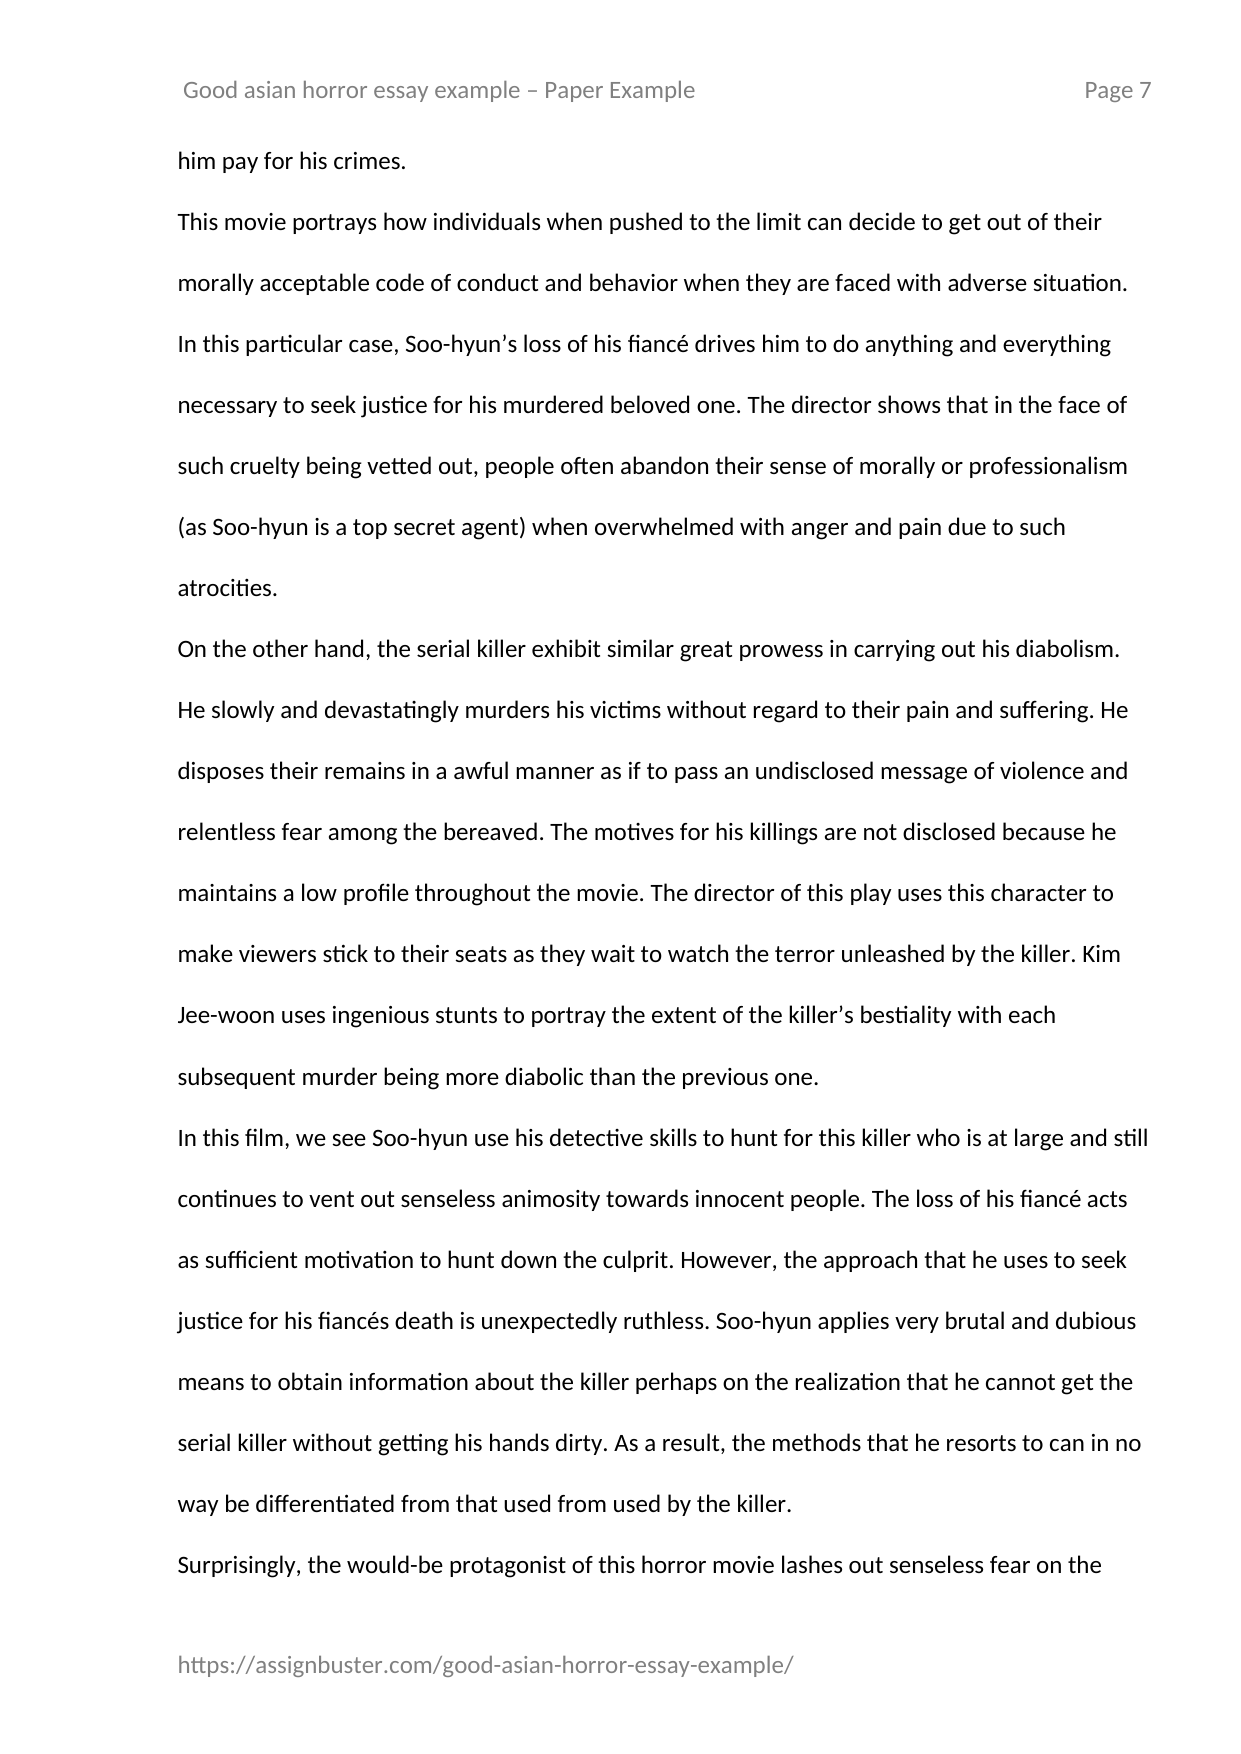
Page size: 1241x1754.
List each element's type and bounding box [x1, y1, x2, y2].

text [177, 145, 1152, 1579]
